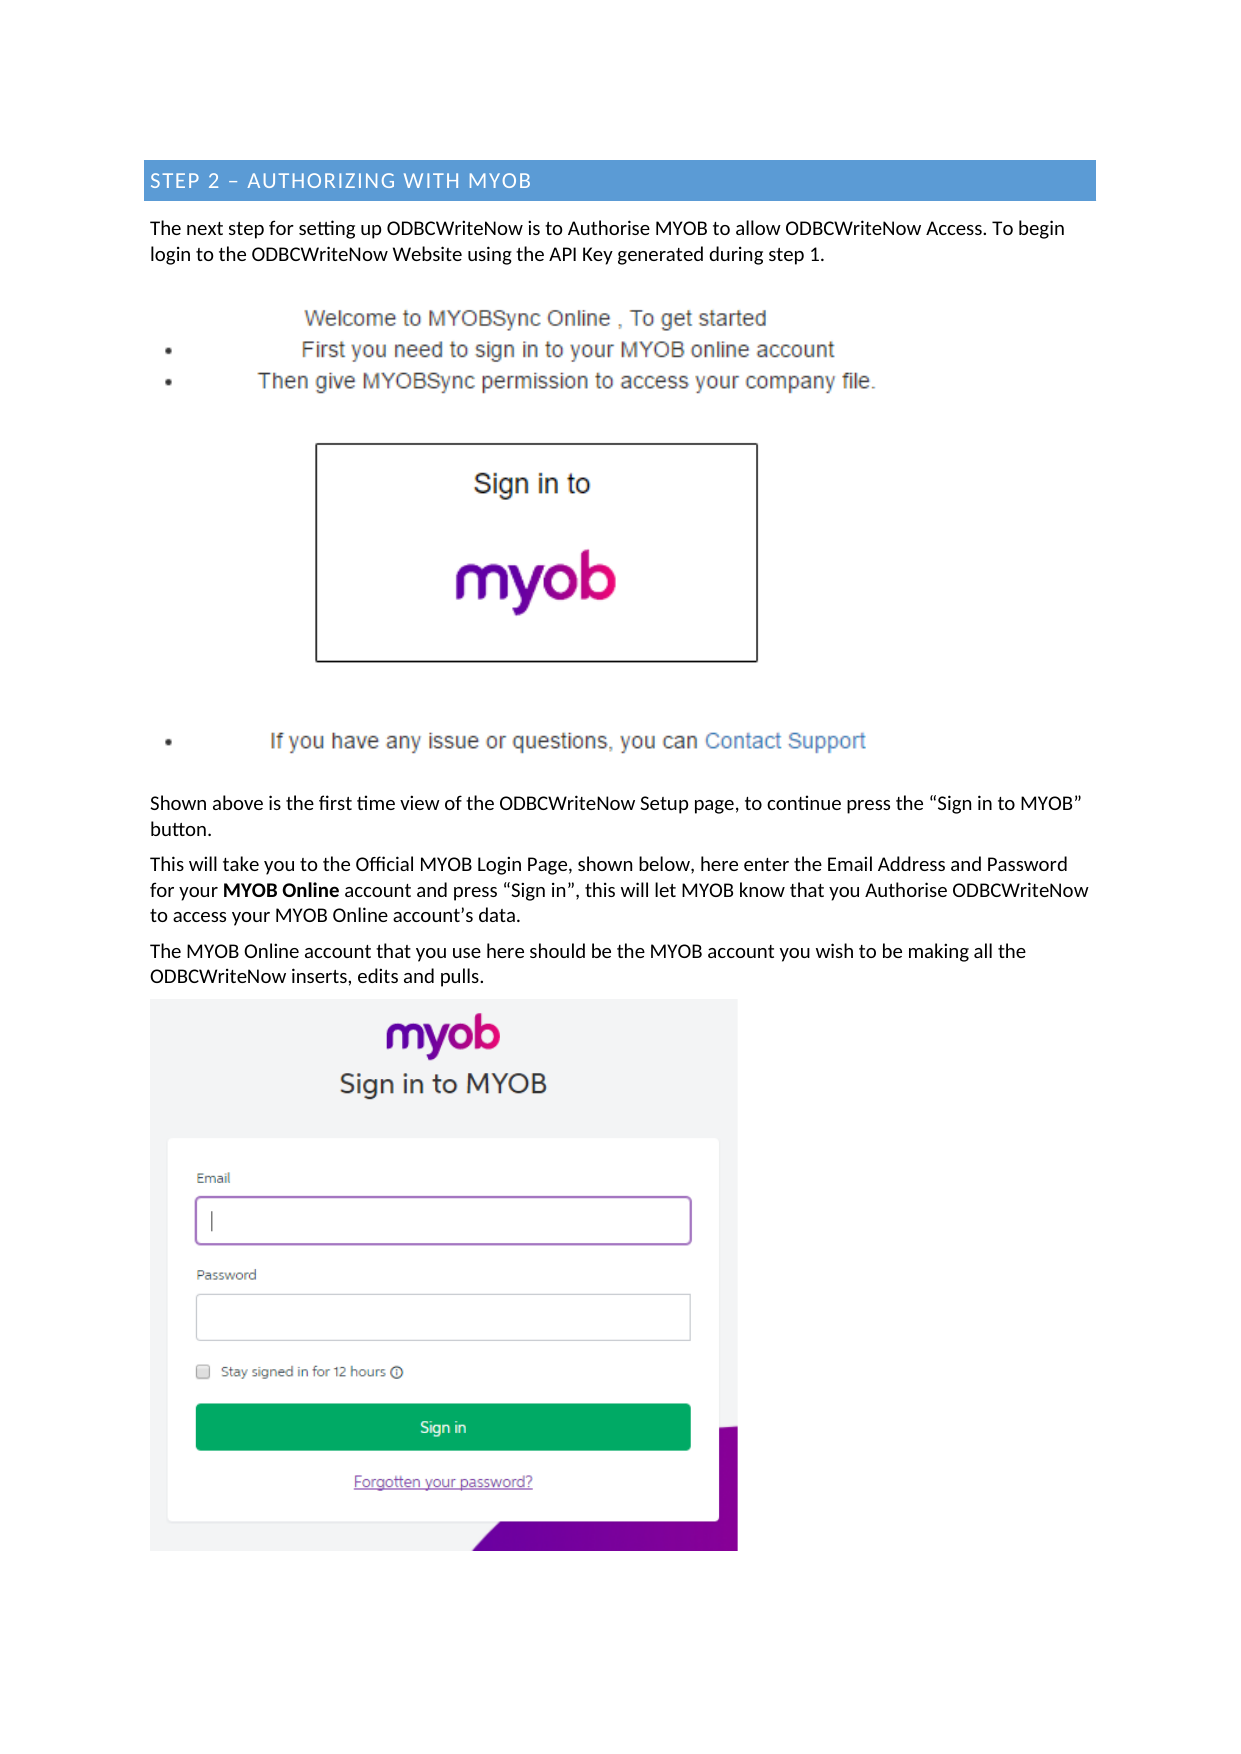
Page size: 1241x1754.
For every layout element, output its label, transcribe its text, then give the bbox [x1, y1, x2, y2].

subtitle Step 2 – Authorizing with MYOB [150, 167, 1090, 195]
picture [150, 276, 891, 780]
text The MYOB Online account that you use here should be the MYOB account you wish to be making all the ODBCWriteNow inserts, edits and pulls. [150, 938, 1090, 989]
text Shown above is the first time view of the ODBCWriteNow Setup page, to continue press the “Sign in to MYOB” button. [150, 790, 1090, 841]
text This will take you to the Official MYOB Login Page, shown below, here enter the Email Address and Password for your MYOB Online account and press “Sign in”, this will let MYOB know that you Authorise ODBCWriteNow to access your MYOB Online account’s data. [150, 852, 1090, 928]
text The next step for setting up ODBCWriteNow is to Authorise MYOB to allow ODBCWriteNow Access. To begin login to the ODBCWriteNow Website using the API Key generated during step 1. [150, 216, 1090, 266]
picture [150, 999, 738, 1551]
